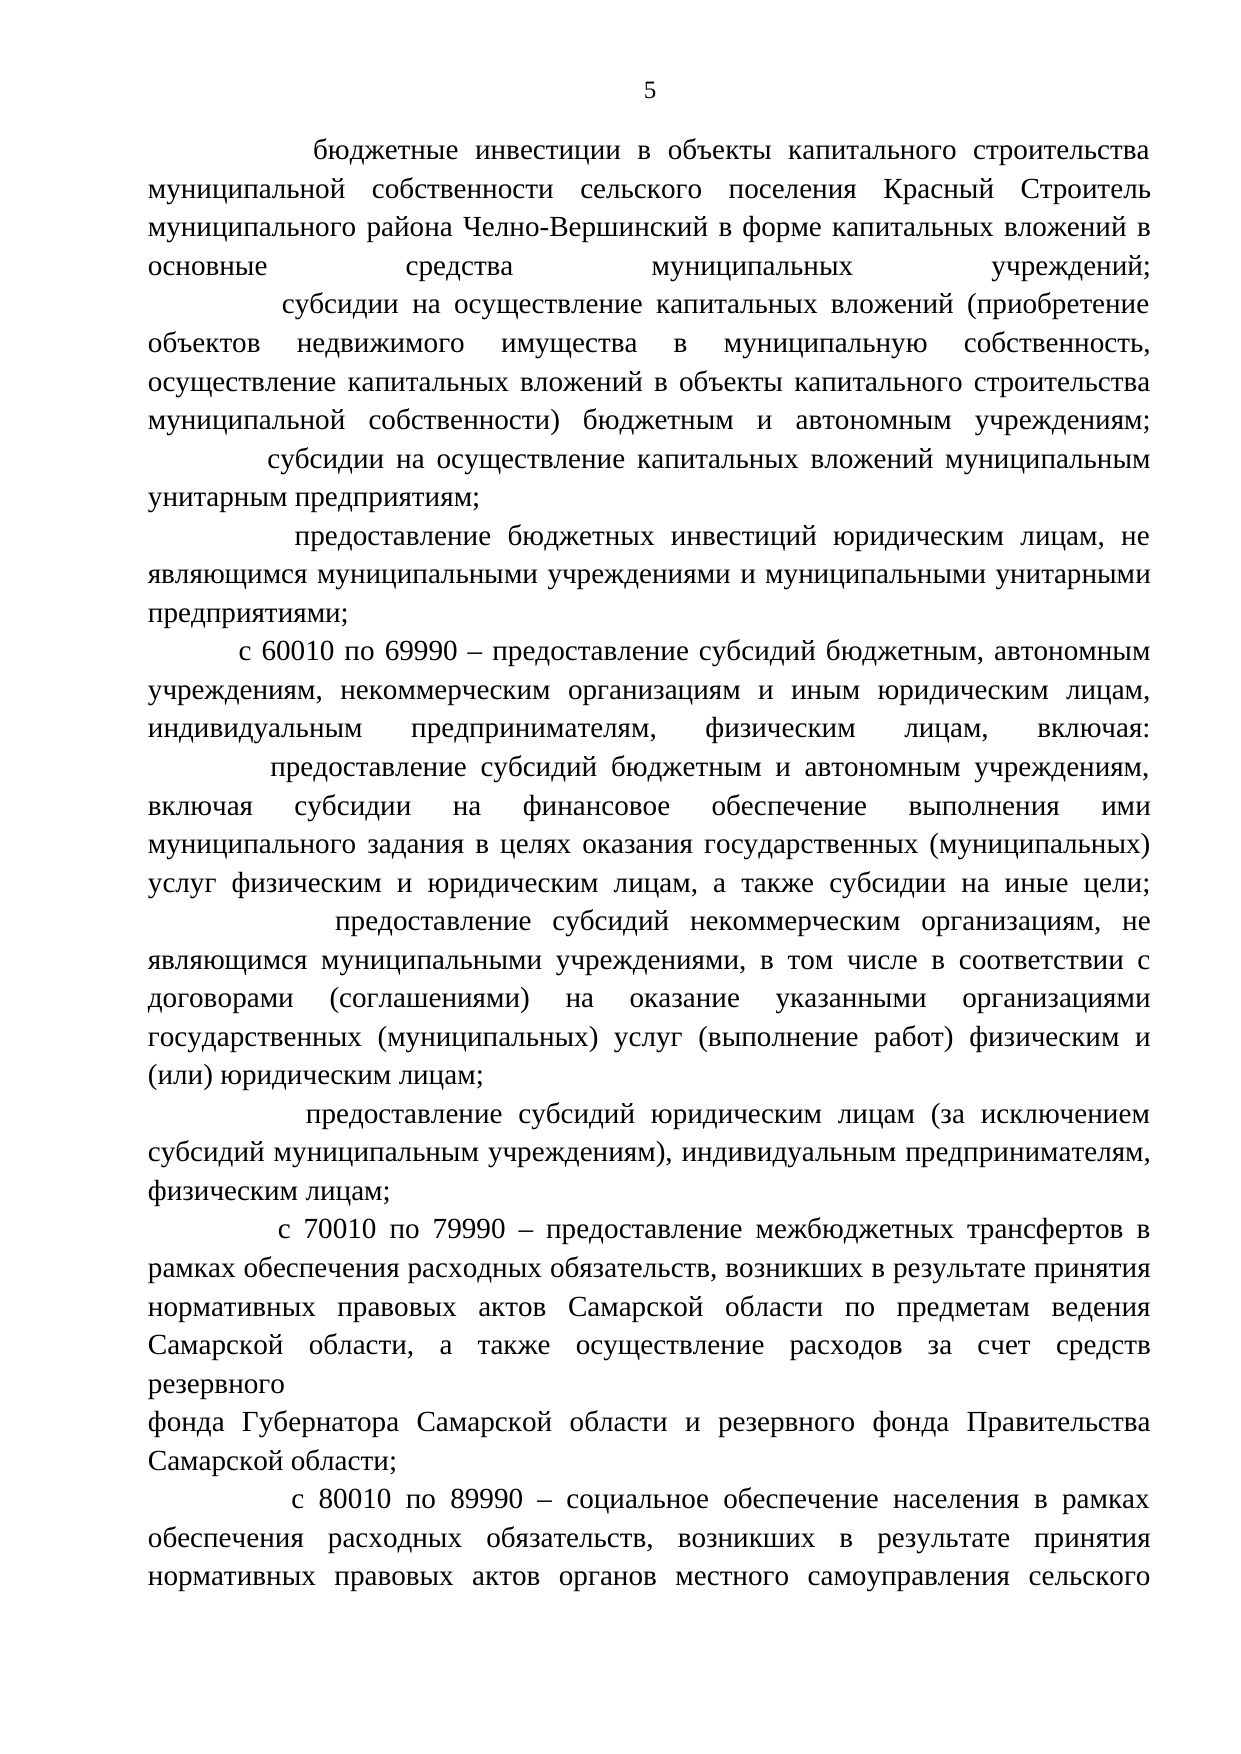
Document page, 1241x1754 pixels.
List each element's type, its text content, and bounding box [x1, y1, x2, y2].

text предоставление субсидий юридическим лицам (за исключением субсидий муниципальным учреждениям), индивидуальным предпринимателям, физическим лицам; [148, 1096, 1152, 1207]
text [148, 1481, 1152, 1592]
text предоставление бюджетных инвестиций юридическим лицам, не являющимся муниципальными учреждениями и муниципальными унитарными предприятиями; с 60010 по 69990 – предоставление субсидий бюджетным, автономным учреждениям, некоммерческим организациям и иным юридическим лицам, индивидуальным предпринимателям, физическим лицам, включая: предоставление субсидий бюджетным и автономным учреждениям, включая субсидии на финансовое обеспечение выполнения ими муниципального задания в целях оказания государственных (муниципальных) услуг физическим и юридическим лицам, а также субсидии на иные цели; предоставление субсидий некоммерческим организациям, не являющимся муниципальными учреждениями, в том числе в соответствии с договорами (соглашениями) на оказание указанными организациями государственных (муниципальных) услуг (выполнение работ) физическим и (или) юридическим лицам; [148, 518, 1152, 1091]
text с 70010 по 79990 – предоставление межбюджетных трансфертов в рамках обеспечения расходных обязательств, возникших в результате принятия нормативных правовых актов Самарской области по предметам ведения Самарской области, а также осуществление расходов за счет средств резервного фонда Губернатора Самарской области и резервного фонда Правительства Самарской области; [148, 1212, 1152, 1476]
text бюджетные инвестиции в объекты капитального строительства муниципальной собственности сельского поселения Красный Строитель муниципального района Челно-Вершинский в форме капитальных вложений в основные средства муниципальных учреждений; субсидии на осуществление капитальных вложений (приобретение объектов недвижимого имущества в муниципальную собственность, осуществление капитальных вложений в объекты капитального строительства муниципальной собственности) бюджетным и автономным учреждениям; субсидии на осуществление капитальных вложений муниципальным унитарным предприятиям; [148, 132, 1152, 513]
